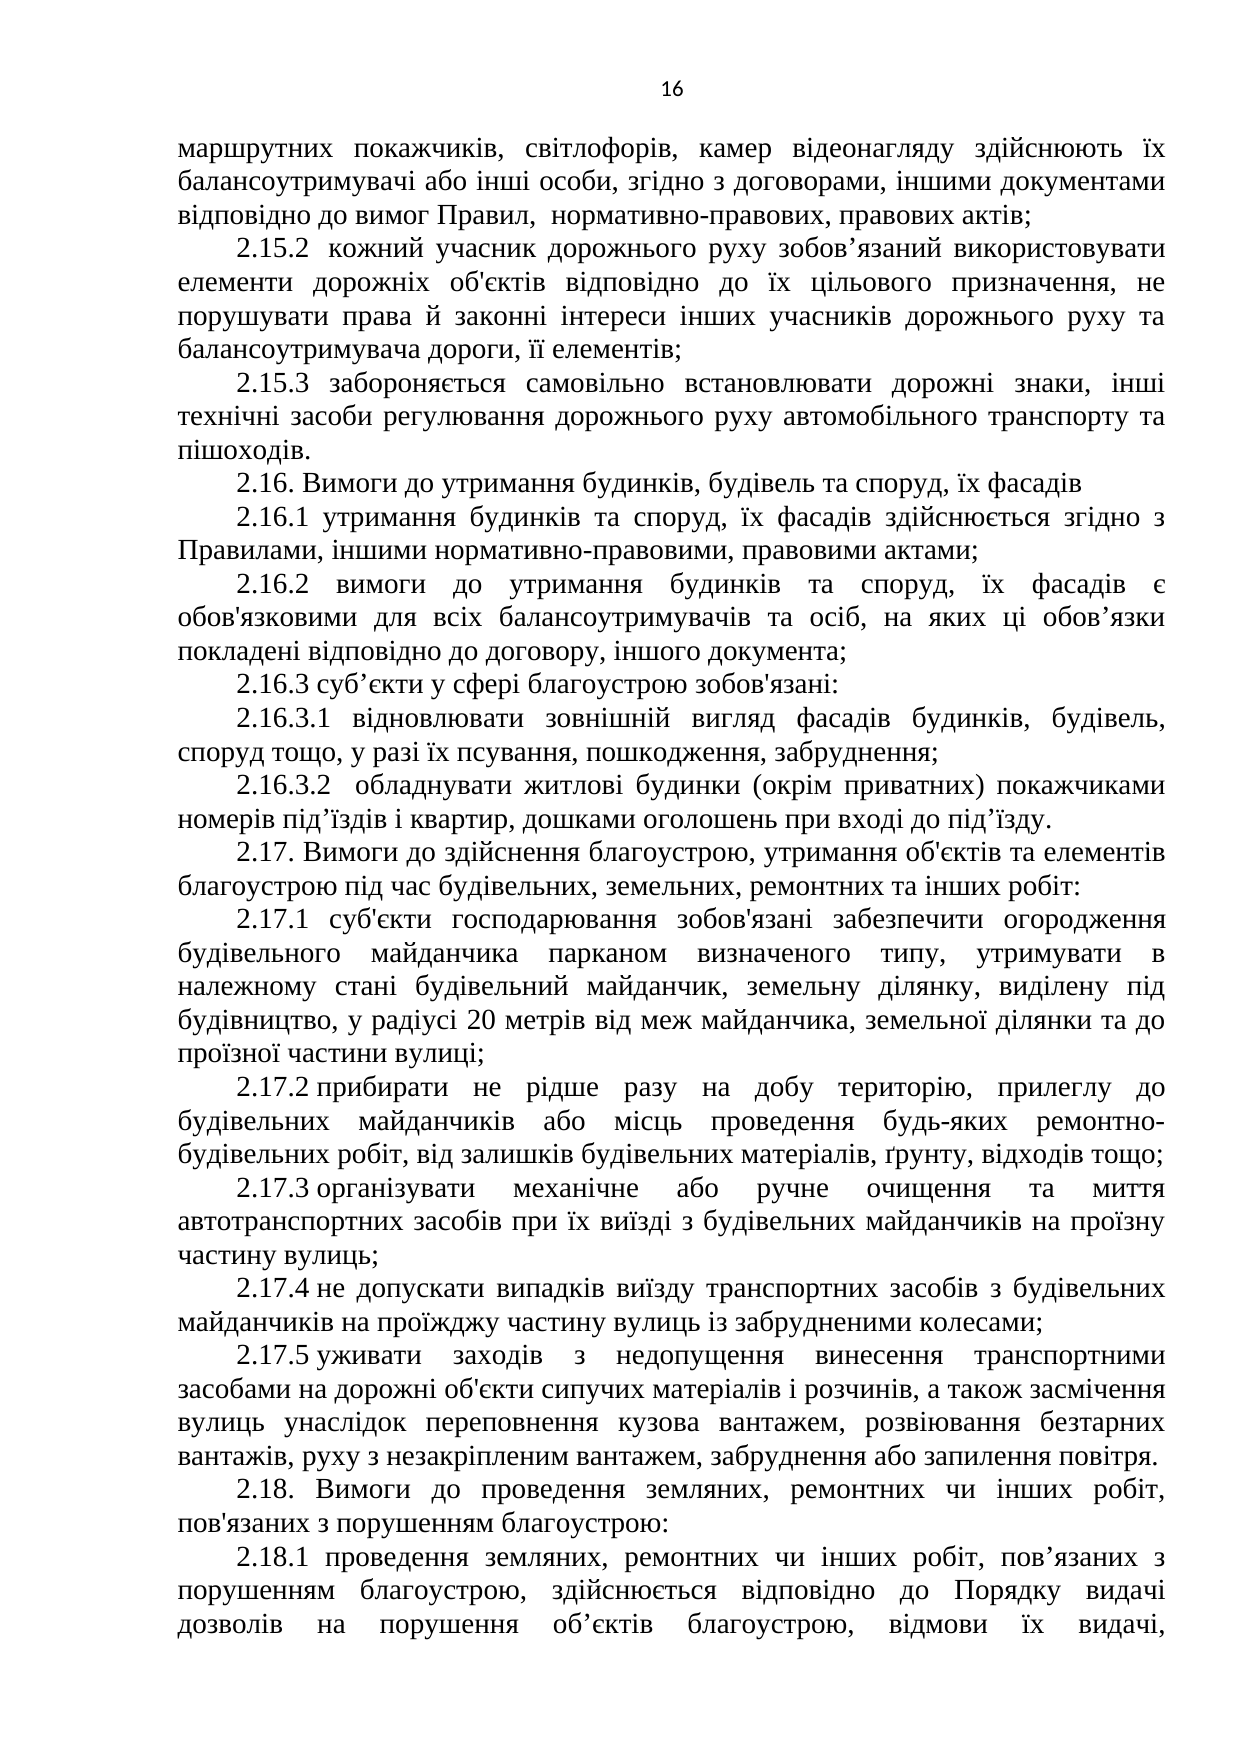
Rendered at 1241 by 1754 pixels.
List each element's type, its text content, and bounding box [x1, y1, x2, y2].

text 2.17.1 суб'єкти господарювання зобов'язані забезпечити огородження будівельного майданчика парканом визначеного типу, утримувати в належному стані будівельний майданчик, земельну ділянку, виділену під будівництво, у радіусі 20 метрів від меж майданчика, земельної ділянки та до проїзної частини вулиці; [177, 901, 1166, 1069]
text 2.15.3 забороняється самовільно встановлювати дорожні знаки, інші технічні засоби регулювання дорожнього руху автомобільного транспорту та пішоходів. [177, 365, 1166, 465]
text маршрутних покажчиків, світлофорів, камер відеонагляду здійснюють їх балансоутримувачі або інші особи, згідно з договорами, іншими документами відповідно до вимог Правил, нормативно-правових, правових актів; [177, 130, 1166, 231]
text 2.16.3.2 обладнувати житлові будинки (окрім приватних) покажчиками номерів під’їздів і квартир, дошками оголошень при вході до під’їзду. [177, 767, 1166, 834]
text 2.16.3 суб’єкти у сфері благоустрою зобов'язані: [177, 667, 1166, 700]
text 2.16.2 вимоги до утримання будинків та споруд, їх фасадів є обов'язковими для всіх балансоутримувачів та осіб, на яких ці обов’язки покладені відповідно до договору, іншого документа; [177, 566, 1166, 667]
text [177, 1539, 1166, 1639]
text 2.18. Вимоги до проведення земляних, ремонтних чи інших робіт, пов'язаних з порушенням благоустрою: [177, 1472, 1166, 1539]
text 2.16. Вимоги до утримання будинків, будівель та споруд, їх фасадів [177, 465, 1166, 499]
text 2.17.2 прибирати не рідше разу на добу територію, прилеглу до будівельних майданчиків або місць проведення будь-яких ремонтно-будівельних робіт, від залишків будівельних матеріалів, ґрунту, відходів тощо; [177, 1069, 1166, 1170]
text 2.16.3.1 відновлювати зовнішній вигляд фасадів будинків, будівель, споруд тощо, у разі їх псування, пошкодження, забруднення; [177, 700, 1166, 767]
text 2.16.1 утримання будинків та споруд, їх фасадів здійснюється згідно з Правилами, іншими нормативно-правовими, правовими актами; [177, 499, 1166, 566]
text 2.17.5 уживати заходів з недопущення винесення транспортними засобами на дорожні об'єкти сипучих матеріалів і розчинів, а також засмічення вулиць унаслідок переповнення кузова вантажем, розвіювання безтарних вантажів, руху з незакріпленим вантажем, забруднення або запилення повітря. [177, 1337, 1166, 1472]
text 2.17. Вимоги до здійснення благоустрою, утримання об'єктів та елементів благоустрою під час будівельних, земельних, ремонтних та інших робіт: [177, 834, 1166, 901]
text 2.17.3 організувати механічне або ручне очищення та миття автотранспортних засобів при їх виїзді з будівельних майданчиків на проїзну частину вулиць; [177, 1170, 1166, 1270]
text 2.15.2 кожний учасник дорожнього руху зобов’язаний використовувати елементи дорожніх об'єктів відповідно до їх цільового призначення, не порушувати права й законні інтереси інших учасників дорожнього руху та балансоутримувача дороги, її елементів; [177, 231, 1166, 365]
text 2.17.4 не допускати випадків виїзду транспортних засобів з будівельних майданчиків на проїжджу частину вулиць із забрудненими колесами; [177, 1270, 1166, 1337]
